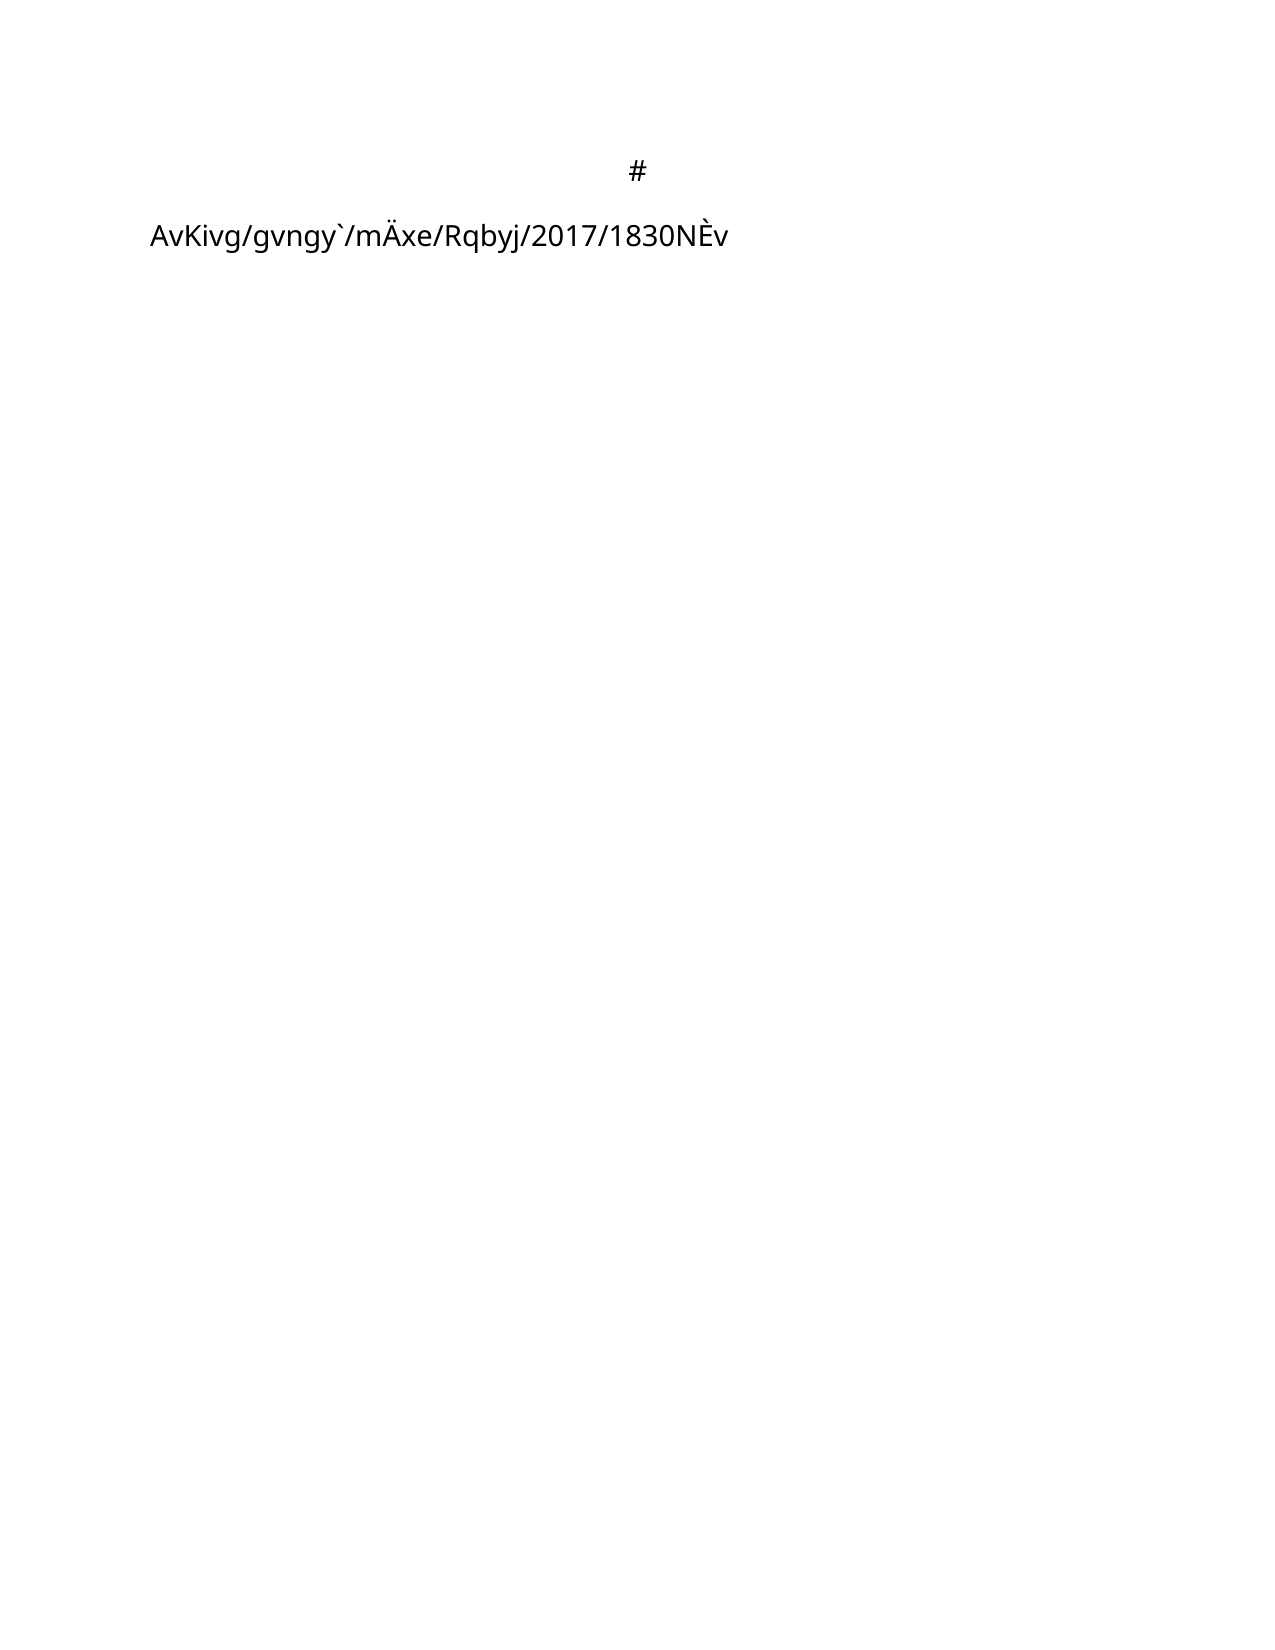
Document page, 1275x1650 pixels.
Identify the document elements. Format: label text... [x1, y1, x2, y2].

text # [150, 150, 1125, 190]
text AvKivg/gvngy`/mÄxe/Rqbyj/2017/1830NÈv [150, 215, 1125, 255]
